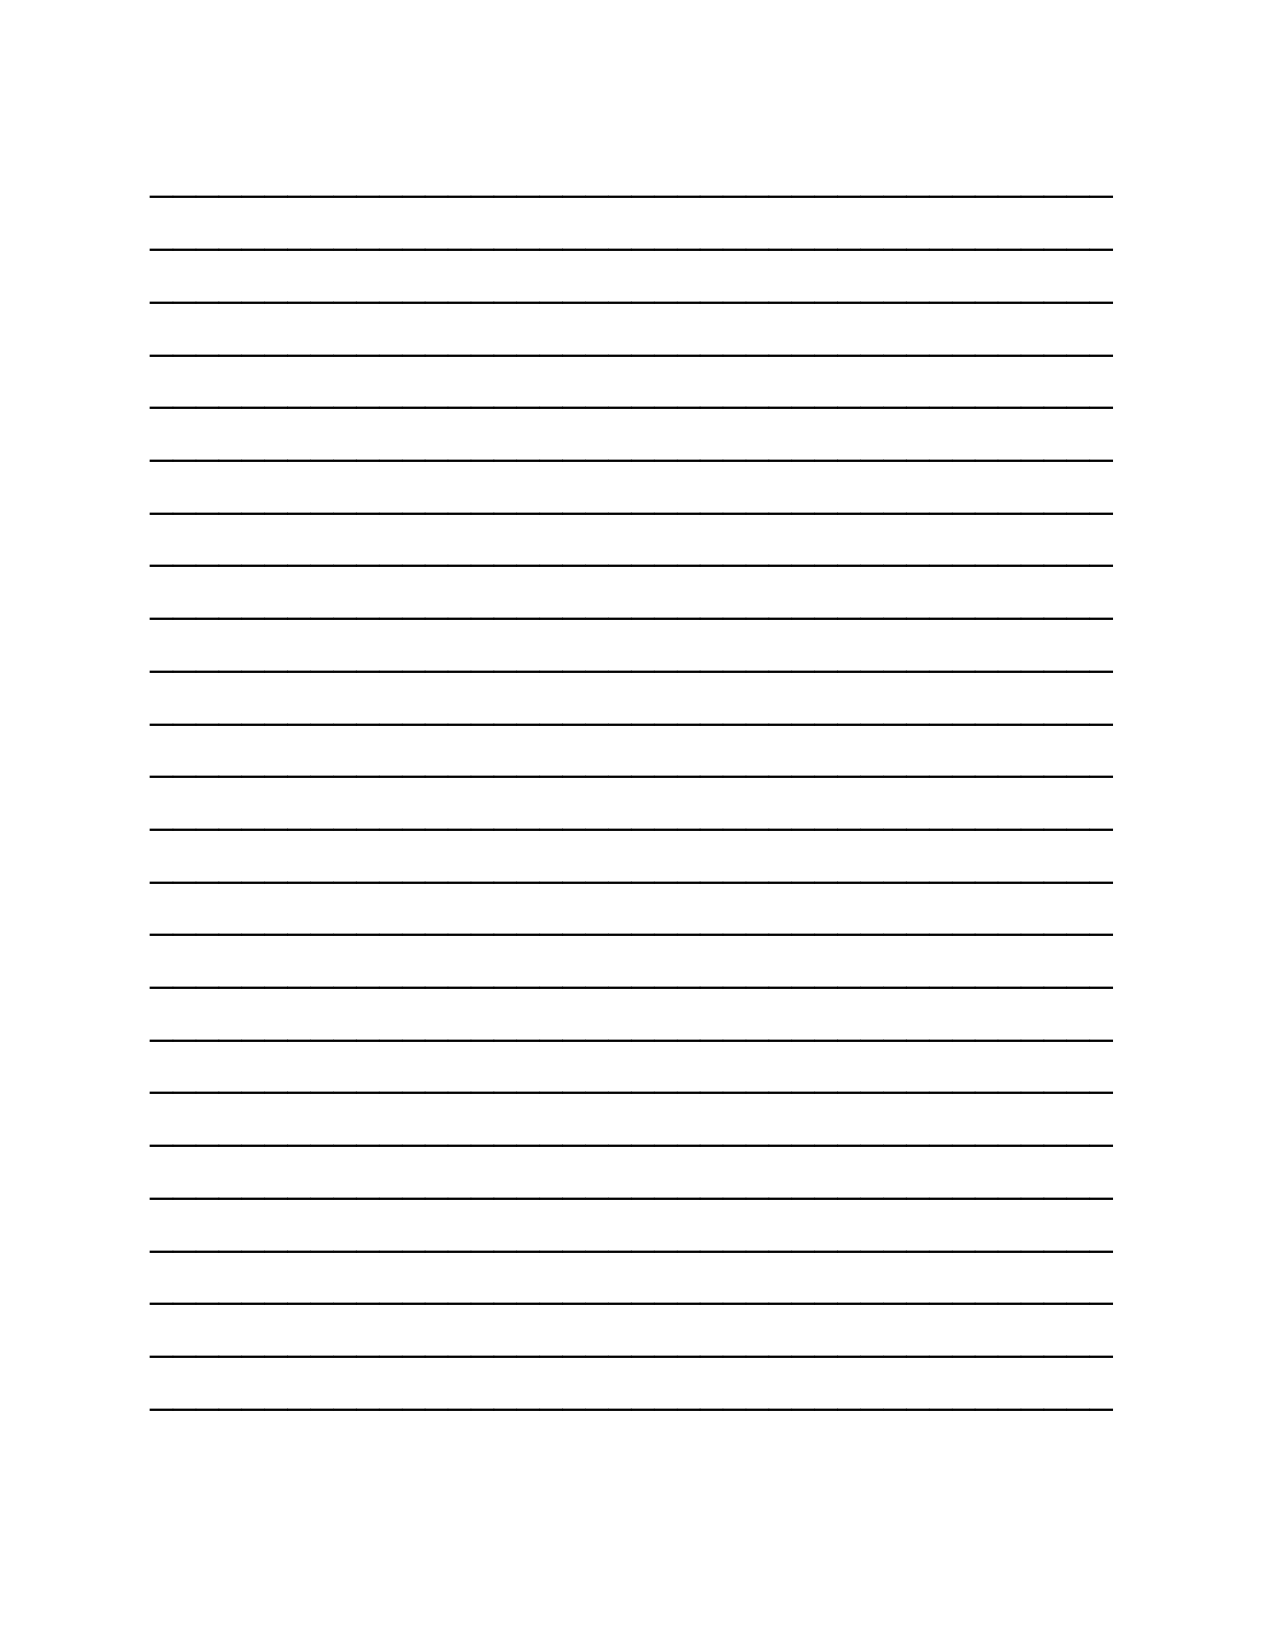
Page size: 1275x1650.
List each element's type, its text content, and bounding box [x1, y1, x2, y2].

text ____________________________________________________________________________________ [150, 150, 1125, 255]
text ____________________________________________________________________________________ [150, 255, 1125, 361]
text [150, 1309, 1125, 1415]
text ____________________________________________________________________________________ [150, 677, 1125, 782]
text ____________________________________________________________________________________ [150, 572, 1125, 677]
text ____________________________________________________________________________________ [150, 993, 1125, 1099]
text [150, 1204, 1125, 1309]
text ____________________________________________________________________________________ [150, 1099, 1125, 1204]
text ____________________________________________________________________________________ [150, 782, 1125, 888]
text ____________________________________________________________________________________ [150, 361, 1125, 466]
text ____________________________________________________________________________________ [150, 466, 1125, 572]
text ____________________________________________________________________________________ [150, 888, 1125, 993]
